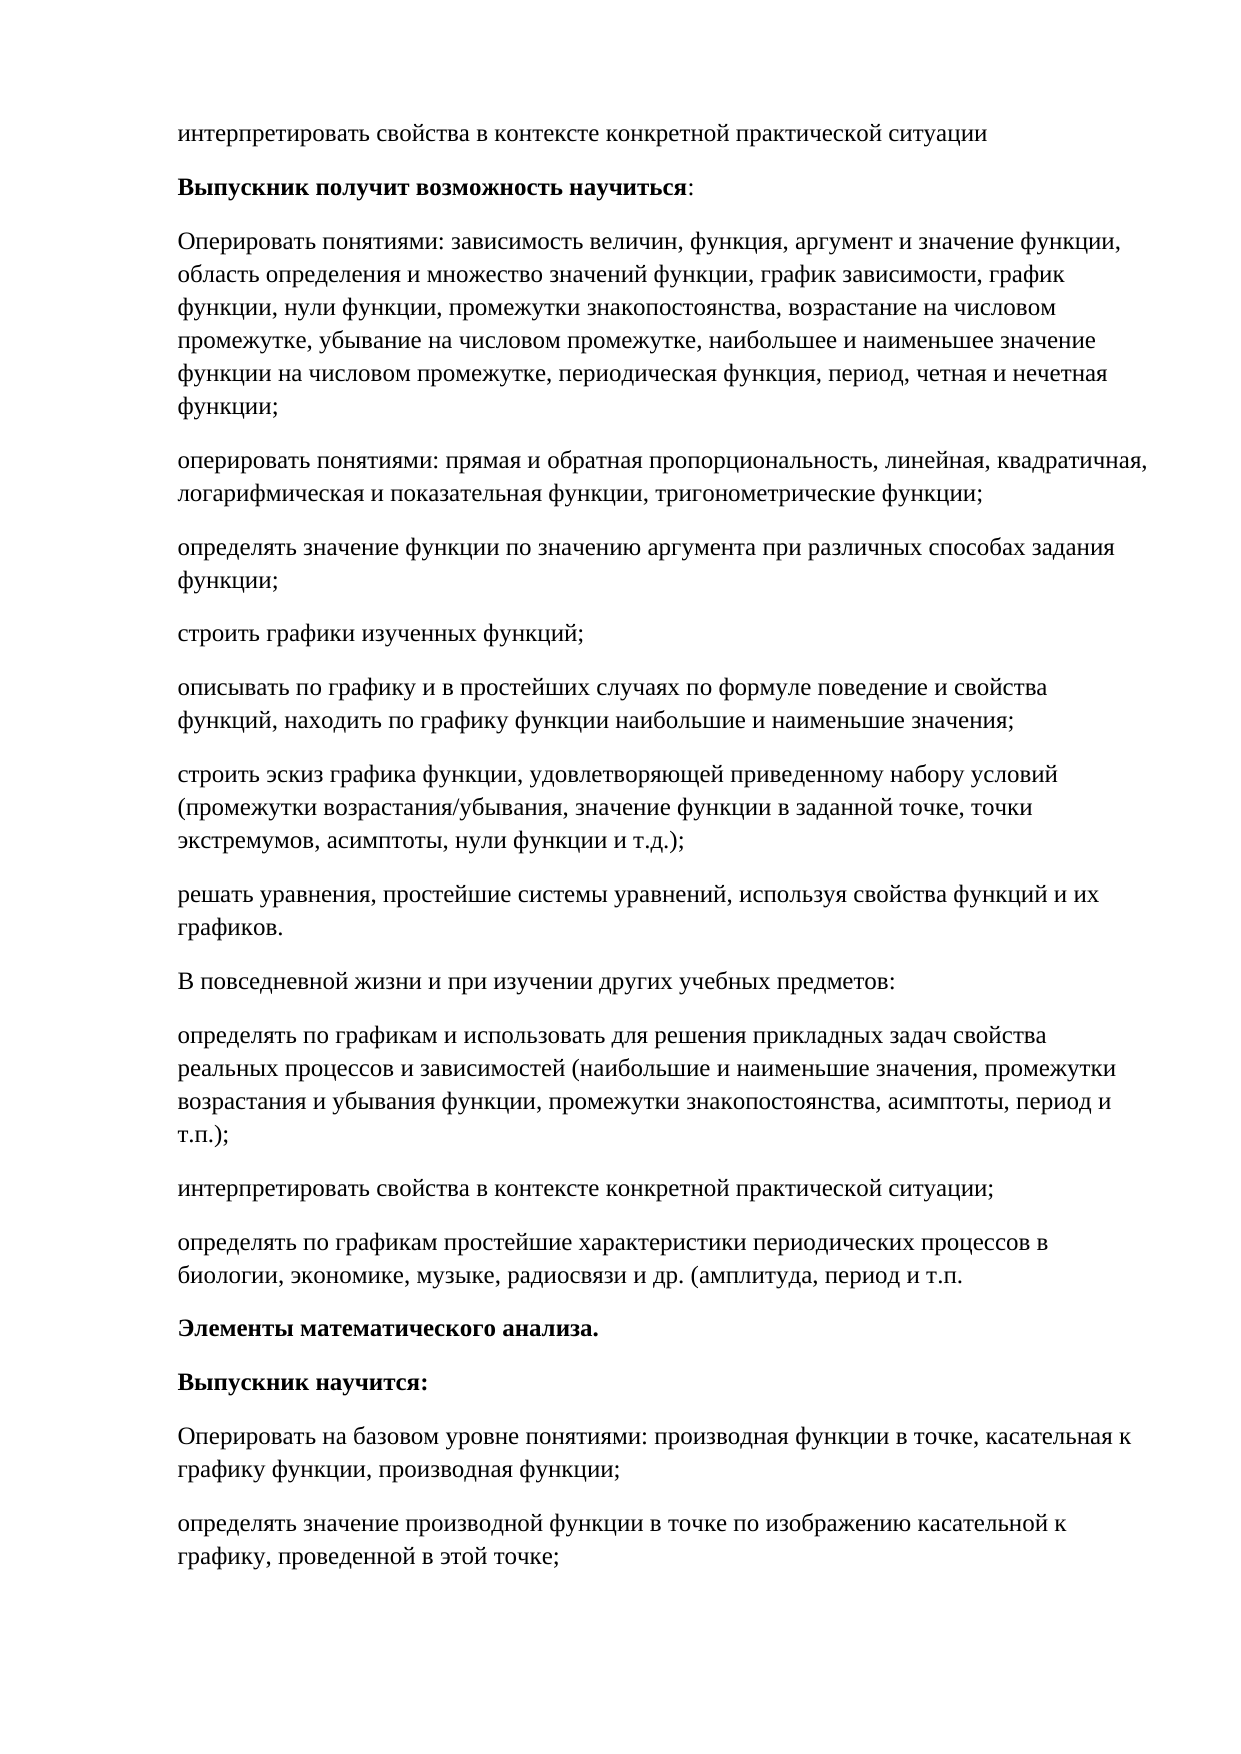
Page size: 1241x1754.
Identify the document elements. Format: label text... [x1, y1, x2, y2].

text определять значение производной функции в точке по изображению касательной к графику, проведенной в этой точке; [177, 1508, 1152, 1570]
text Выпускник получит возможность научиться: [177, 172, 1152, 201]
text Выпускник научится: [177, 1367, 1152, 1396]
text решать уравнения, простейшие системы уравнений, используя свойства функций и их графиков. [177, 879, 1152, 941]
text определять по графикам простейшие характеристики периодических процессов в биологии, экономике, музыке, радиосвязи и др. (амплитуда, период и т.п. [177, 1227, 1152, 1288]
text интерпретировать свойства в контексте конкретной практической ситуации [177, 118, 1152, 147]
text определять значение функции по значению аргумента при различных способах задания функции; [177, 532, 1152, 593]
text строить графики изученных функций; [177, 618, 1152, 647]
text Оперировать на базовом уровне понятиями: производная функции в точке, касательная к графику функции, производная функции; [177, 1421, 1152, 1483]
text оперировать понятиями: прямая и обратная пропорциональность, линейная, квадратичная, логарифмическая и показательная функции, тригонометрические функции; [177, 445, 1152, 507]
text Элементы математического анализа. [177, 1313, 1152, 1342]
text Оперировать понятиями: зависимость величин, функция, аргумент и значение функции, область определения и множество значений функции, график зависимости, график функции, нули функции, промежутки знакопостоянства, возрастание на числовом промежутке, убывание на числовом промежутке, наибольшее и наименьшее значение функции на числовом промежутке, периодическая функция, период, четная и нечетная функции; [177, 226, 1152, 420]
text определять по графикам и использовать для решения прикладных задач свойства реальных процессов и зависимостей (наибольшие и наименьшие значения, промежутки возрастания и убывания функции, промежутки знакопостоянства, асимптоты, период и т.п.); [177, 1020, 1152, 1148]
text описывать по графику и в простейших случаях по формуле поведение и свойства функций, находить по графику функции наибольшие и наименьшие значения; [177, 672, 1152, 734]
text В повседневной жизни и при изучении других учебных предметов: [177, 966, 1152, 995]
text интерпретировать свойства в контексте конкретной практической ситуации; [177, 1173, 1152, 1202]
text строить эскиз графика функции, удовлетворяющей приведенному набору условий (промежутки возрастания/убывания, значение функции в заданной точке, точки экстремумов, асимптоты, нули функции и т.д.); [177, 759, 1152, 854]
